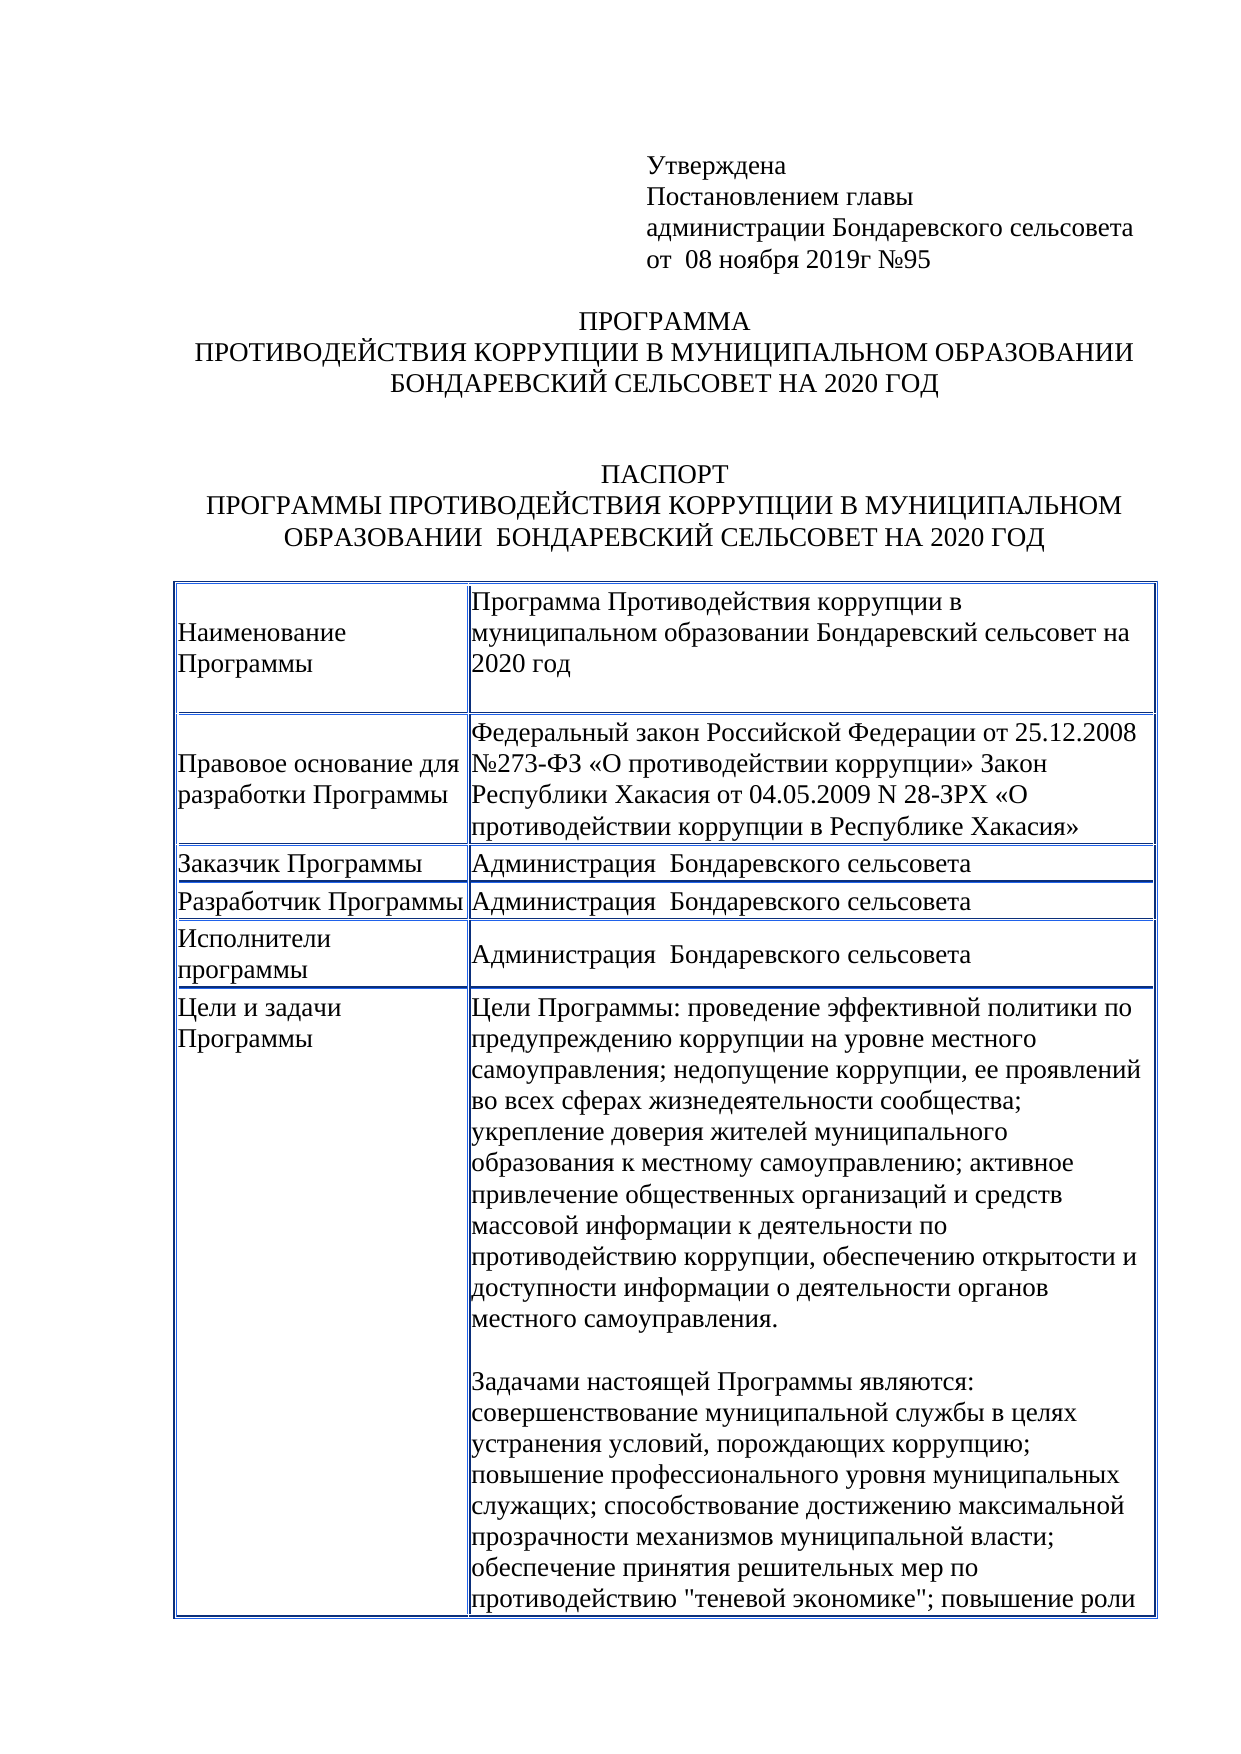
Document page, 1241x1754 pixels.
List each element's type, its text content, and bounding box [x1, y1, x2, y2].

table_cell Исполнители программы [177, 918, 467, 986]
text Утверждена [646, 149, 1152, 180]
text ПРОГРАММА ПРОТИВОДЕЙСТВИЯ КОРРУПЦИИ В МУНИЦИПАЛЬНОМ ОБРАЗОВАНИИ БОНДАРЕВСКИЙ СЕЛЬСОВЕТ НА 2020 ГОД [177, 305, 1152, 427]
table_cell Администрация Бондаревского сельсовета [471, 880, 1154, 917]
table_header Программа Противодействия коррупции в муниципальном образовании Бондаревский сельсовет на 2020 год [469, 584, 1154, 711]
text администрации Бондаревского сельсовета [646, 212, 1152, 243]
text ПАСПОРТ ПРОГРАММЫ ПРОТИВОДЕЙСТВИЯ КОРРУПЦИИ В МУНИЦИПАЛЬНОМ ОБРАЗОВАНИИ БОНДАРЕВСКИЙ СЕЛЬСОВЕТ НА 2020 ГОД [177, 458, 1152, 581]
text от 08 ноября 2019г №95 [646, 243, 1152, 274]
table_cell Администрация Бондаревского сельсовета [471, 843, 1155, 880]
table_cell Федеральный закон Российской Федерации от 25.12.2008 №273-ФЗ «О противодействии коррупции» Закон Республики Хакасия от 04.05.2009 N 28-ЗРХ «О противодействии коррупции в Республике Хакасия» [471, 711, 1155, 842]
table_cell Разработчик Программы [177, 880, 467, 917]
table_cell Администрация Бондаревского сельсовета [471, 918, 1155, 986]
table_cell Заказчик Программы [177, 843, 467, 880]
table_cell Правовое основание для разработки Программы [177, 711, 467, 842]
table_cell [177, 986, 469, 1615]
table_header Наименование Программы [175, 582, 469, 711]
text Постановлением главы [646, 180, 1152, 212]
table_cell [469, 986, 1154, 1615]
